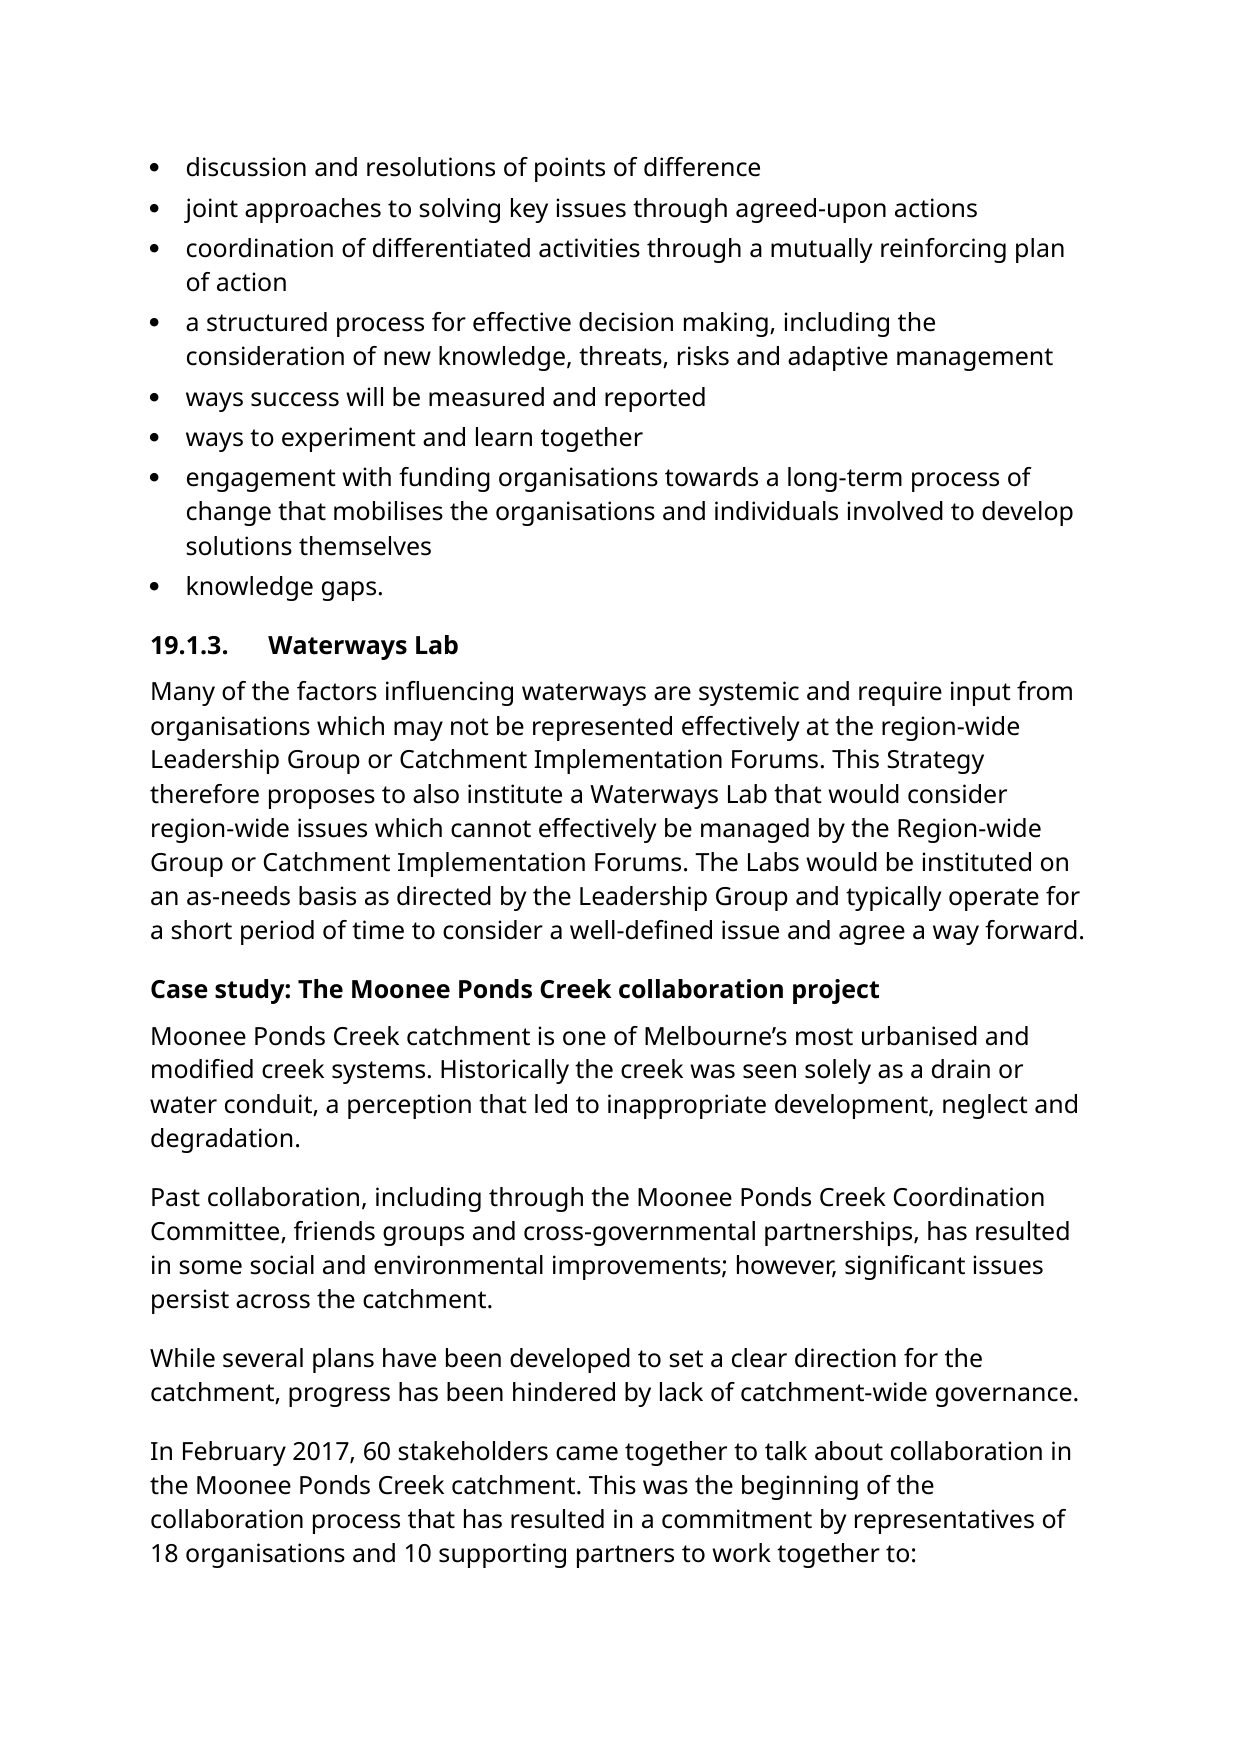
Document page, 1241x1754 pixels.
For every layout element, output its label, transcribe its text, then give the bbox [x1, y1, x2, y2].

text discussion and resolutions of points of difference [150, 150, 1090, 184]
text In February 2017, 60 stakeholders came together to talk about collaboration in the Moonee Ponds Creek catchment. This was the beginning of the collaboration process that has resulted in a commitment by representatives of 18 organisations and 10 supporting partners to work together to: [150, 1434, 1090, 1570]
text a structured process for effective decision making, including the consideration of new knowledge, threats, risks and adaptive management [150, 305, 1090, 373]
text coordination of differentiated activities through a mutually reinforcing plan of action [150, 231, 1090, 299]
text Past collaboration, including through the Moonee Ponds Creek Coordination Committee, friends groups and cross-governmental partnerships, has resulted in some social and environmental improvements; however, significant issues persist across the catchment. [150, 1179, 1090, 1316]
text Many of the factors influencing waterways are systemic and require input from organisations which may not be represented effectively at the region-wide Leadership Group or Catchment Implementation Forums. This Strategy therefore proposes to also institute a Waterways Lab that would consider region-wide issues which cannot effectively be managed by the Region-wide Group or Catchment Implementation Forums. The Labs would be instituted on an as-needs basis as directed by the Leadership Group and typically operate for a short period of time to consider a well-defined issue and agree a way forward. [150, 674, 1090, 947]
text ways success will be measured and reported [150, 379, 1090, 413]
text joint approaches to solving key issues through agreed-upon actions [150, 190, 1090, 224]
text engagement with funding organisations towards a long-term process of change that mobilises the organisations and individuals involved to develop solutions themselves [150, 460, 1090, 562]
subtitle Case study: The Moonee Ponds Creek collaboration project [150, 972, 1090, 1006]
text ways to experiment and learn together [150, 420, 1090, 454]
text While several plans have been developed to set a clear direction for the catchment, progress has been hindered by lack of catchment-wide governance. [150, 1341, 1090, 1409]
text knowledge gaps. [150, 568, 1090, 602]
text Moonee Ponds Creek catchment is one of Melbourne’s most urbanised and modified creek systems. Historically the creek was seen solely as a drain or water conduit, a perception that led to inappropriate development, neglect and degradation. [150, 1018, 1090, 1154]
subtitle 19.1.3. Waterways Lab [150, 627, 1090, 662]
